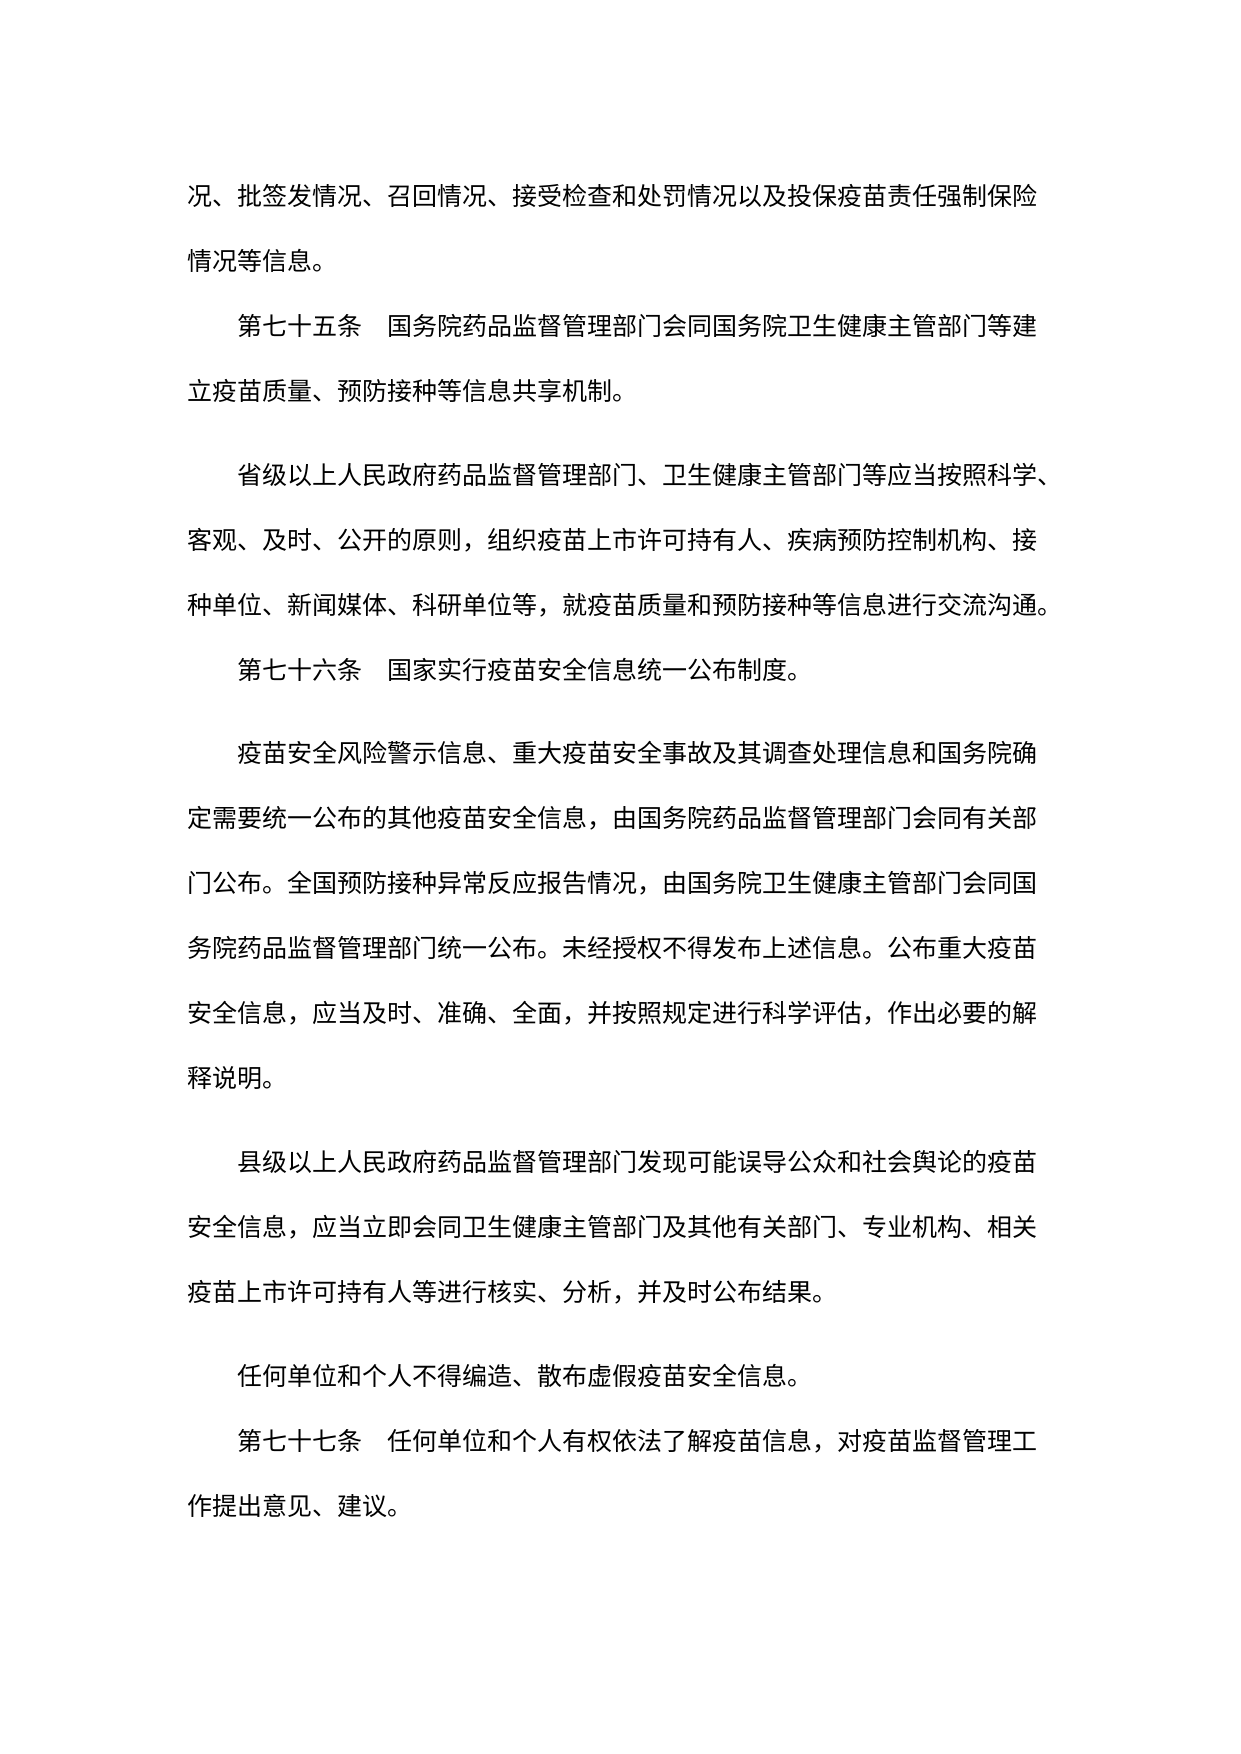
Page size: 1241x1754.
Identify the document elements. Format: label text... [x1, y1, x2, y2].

text 省级以上人民政府药品监督管理部门、卫生健康主管部门等应当按照科学、客观、及时、公开的原则，组织疫苗上市许可持有人、疾病预防控制机构、接种单位、新闻媒体、科研单位等，就疫苗质量和预防接种等信息进行交流沟通。 [187, 441, 1053, 636]
text 任何单位和个人不得编造、散布虚假疫苗安全信息。 [187, 1342, 1053, 1407]
text 县级以上人民政府药品监督管理部门发现可能误导公众和社会舆论的疫苗安全信息，应当立即会同卫生健康主管部门及其他有关部门、专业机构、相关疫苗上市许可持有人等进行核实、分析，并及时公布结果。 [187, 1128, 1053, 1323]
text 第七十五条 国务院药品监督管理部门会同国务院卫生健康主管部门等建立疫苗质量、预防接种等信息共享机制。 [187, 292, 1053, 422]
text 疫苗安全风险警示信息、重大疫苗安全事故及其调查处理信息和国务院确定需要统一公布的其他疫苗安全信息，由国务院药品监督管理部门会同有关部门公布。全国预防接种异常反应报告情况，由国务院卫生健康主管部门会同国务院药品监督管理部门统一公布。未经授权不得发布上述信息。公布重大疫苗安全信息，应当及时、准确、全面，并按照规定进行科学评估，作出必要的解释说明。 [187, 719, 1053, 1109]
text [187, 162, 1053, 292]
text 第七十七条 任何单位和个人有权依法了解疫苗信息，对疫苗监督管理工作提出意见、建议。 [187, 1407, 1053, 1537]
text 第七十六条 国家实行疫苗安全信息统一公布制度。 [187, 636, 1053, 701]
